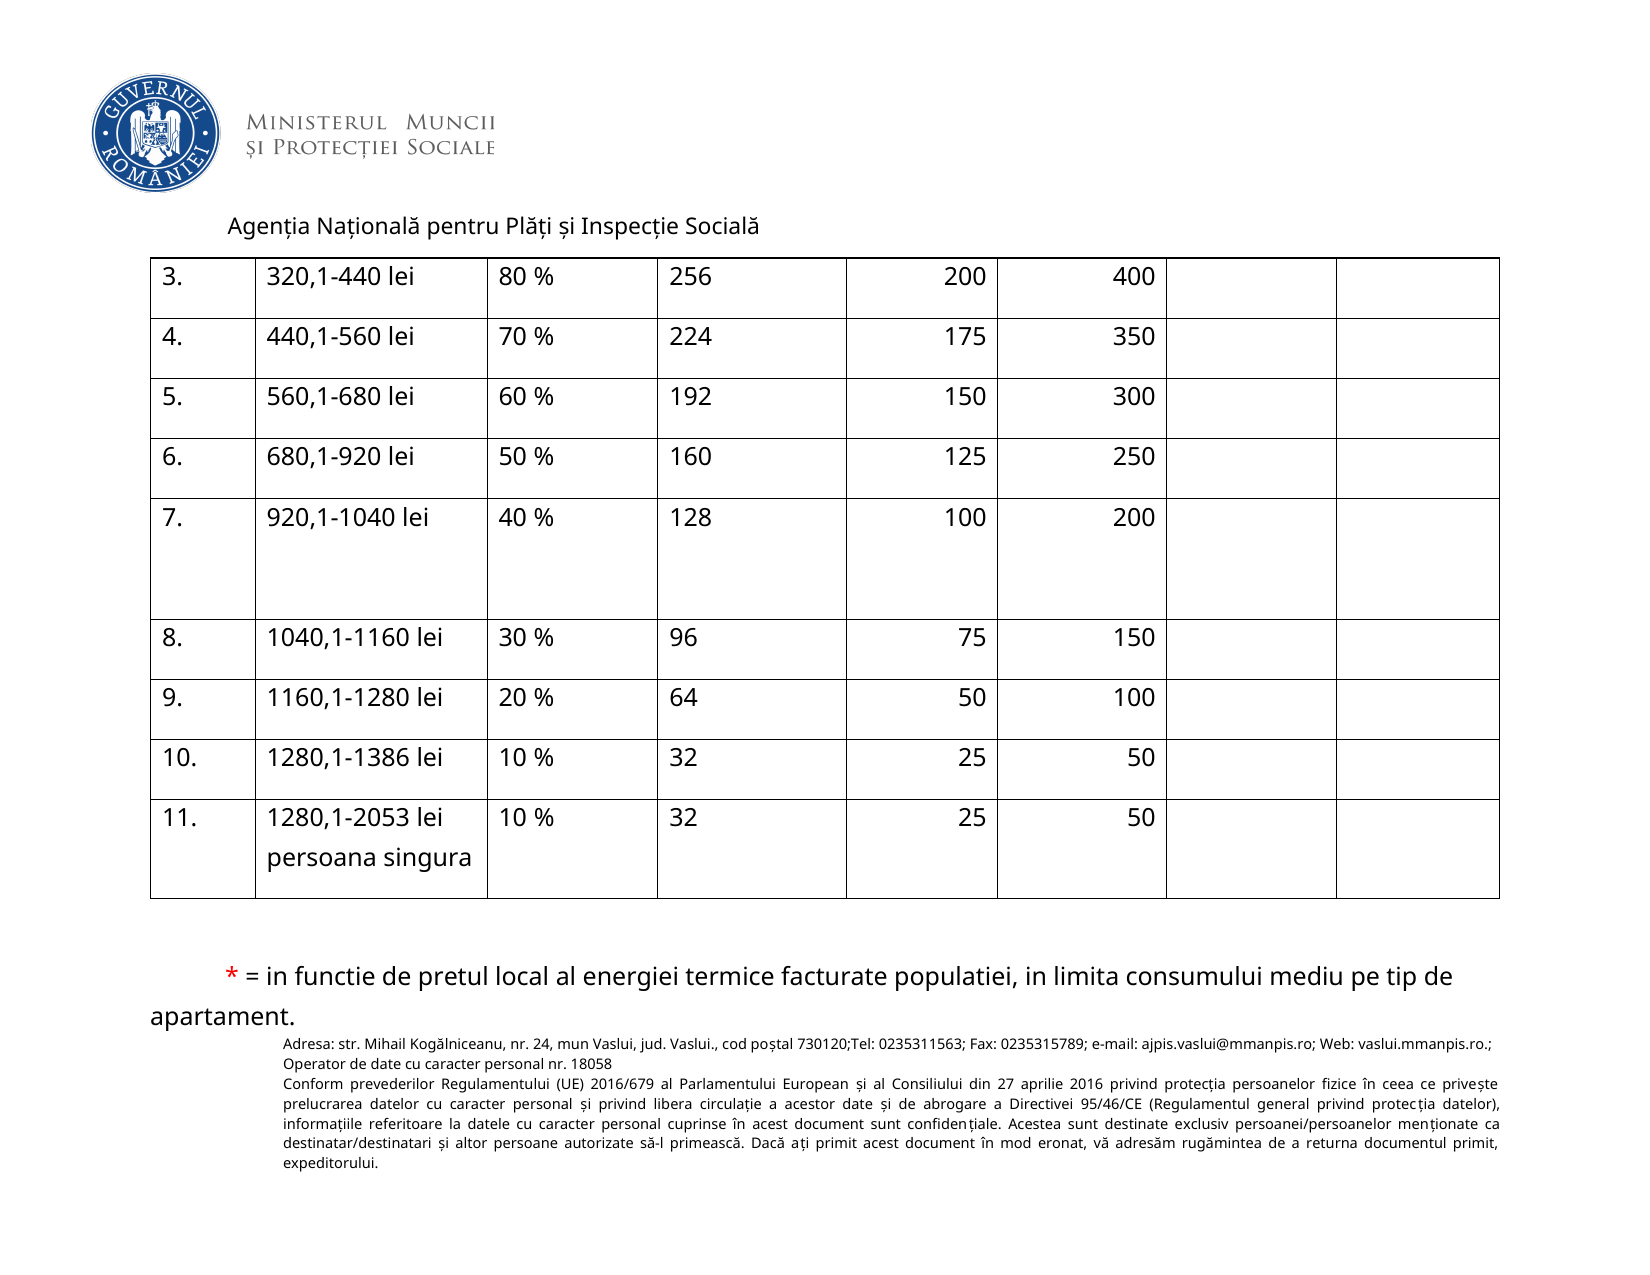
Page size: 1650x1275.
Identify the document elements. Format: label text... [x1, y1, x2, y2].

table_cell 400 [998, 259, 1166, 318]
table_cell 320,1-440 lei [256, 259, 487, 318]
table_cell [1167, 740, 1336, 799]
table_cell 25 [847, 800, 997, 898]
table_cell 150 [847, 379, 997, 438]
table_cell 1280,1-1386 lei [256, 740, 487, 799]
table_cell 160 [658, 439, 846, 498]
table_cell 680,1-920 lei [256, 439, 487, 498]
table_cell 50 [998, 740, 1166, 799]
table_cell 7. [151, 499, 255, 618]
table_cell 70 % [488, 319, 657, 378]
table_cell 50 % [488, 439, 657, 498]
table_cell [1337, 259, 1499, 318]
table_cell 96 [658, 620, 846, 679]
table_cell 10 % [488, 800, 657, 898]
table_cell 6. [151, 439, 255, 498]
table_cell 128 [658, 499, 846, 618]
table_cell 60 % [488, 379, 657, 438]
picture [91, 73, 494, 193]
table_cell 5. [151, 379, 255, 438]
table_cell [1337, 499, 1499, 618]
table_cell 1040,1-1160 lei [256, 620, 487, 679]
table_cell 256 [658, 259, 846, 318]
table_cell [1337, 319, 1499, 378]
table_cell 30 % [488, 620, 657, 679]
table_cell 920,1-1040 lei [256, 499, 487, 618]
text * = in functie de pretul local al energiei termice facturate populatiei, in limita consumului mediu pe tip de apartament. [150, 959, 1500, 1032]
table_cell [1167, 620, 1336, 679]
table_cell [1337, 620, 1499, 679]
table_cell 250 [998, 439, 1166, 498]
table_cell 300 [998, 379, 1166, 438]
table_cell 200 [847, 259, 997, 318]
table_cell 1160,1-1280 lei [256, 680, 487, 739]
table_cell 80 % [488, 259, 657, 318]
table_cell 192 [658, 379, 846, 438]
table_cell [1337, 379, 1499, 438]
table_cell 64 [658, 680, 846, 739]
table_cell 8. [151, 620, 255, 679]
table_cell 350 [998, 319, 1166, 378]
table_cell 4. [151, 319, 255, 378]
table_cell 175 [847, 319, 997, 378]
table_cell 150 [998, 620, 1166, 679]
table_cell 224 [658, 319, 846, 378]
table_cell 25 [847, 740, 997, 799]
table_cell [1167, 379, 1336, 438]
table_cell 560,1-680 lei [256, 379, 487, 438]
table_cell 75 [847, 620, 997, 679]
table_cell [1337, 740, 1499, 799]
table_cell 9. [151, 680, 255, 739]
table_cell 50 [847, 680, 997, 739]
table_cell [1167, 259, 1336, 318]
table_cell 10 % [488, 740, 657, 799]
table_cell [1337, 439, 1499, 498]
table_cell 100 [998, 680, 1166, 739]
table_cell 1280,1-2053 lei persoana singura [256, 800, 487, 898]
table_cell 32 [658, 800, 846, 898]
table_cell [1337, 800, 1499, 898]
table_cell 11. [151, 800, 255, 898]
table_cell 440,1-560 lei [256, 319, 487, 378]
table_cell 125 [847, 439, 997, 498]
table_cell 3. [151, 259, 255, 318]
table_cell 100 [847, 499, 997, 618]
table_cell [1337, 680, 1499, 739]
table_cell [1167, 680, 1336, 739]
table_cell [1167, 319, 1336, 378]
table_cell 20 % [488, 680, 657, 739]
table_cell 32 [658, 740, 846, 799]
table_cell [1167, 499, 1336, 618]
table_cell 50 [998, 800, 1166, 898]
table_cell 40 % [488, 499, 657, 618]
table_cell [1167, 800, 1336, 898]
table_cell 200 [998, 499, 1166, 618]
table_cell 10. [151, 740, 255, 799]
table_cell [1167, 439, 1336, 498]
